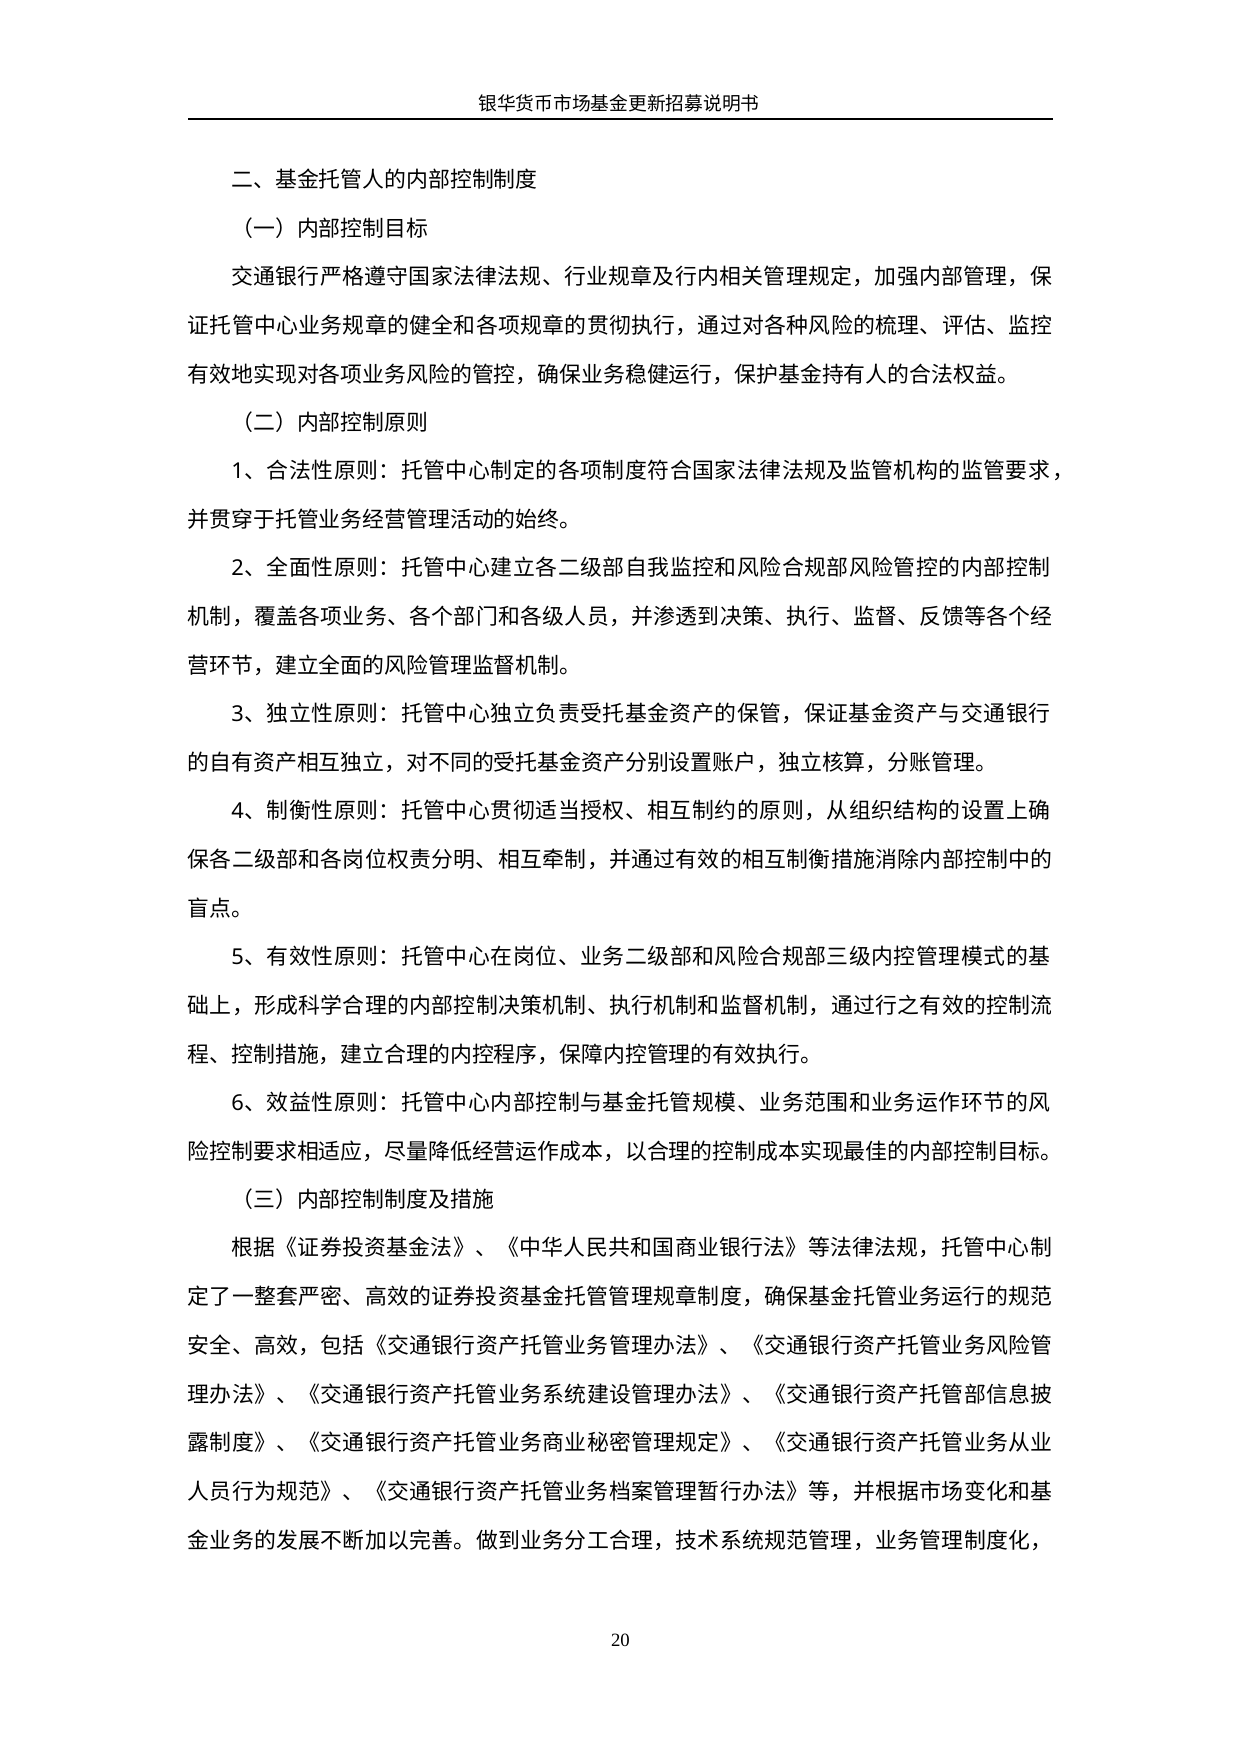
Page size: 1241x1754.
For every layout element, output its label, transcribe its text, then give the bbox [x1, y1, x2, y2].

text 5、有效性原则：托管中心在岗位、业务二级部和风险合规部三级内控管理模式的基础上，形成科学合理的内部控制决策机制、执行机制和监督机制，通过行之有效的控制流程、控制措施，建立合理的内控程序，保障内控管理的有效执行。 [187, 939, 1053, 1069]
text （二）内部控制原则 [187, 404, 1053, 437]
text （三）内部控制制度及措施 [187, 1182, 1053, 1214]
text 二、基金托管人的内部控制制度 [187, 162, 1053, 194]
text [187, 1230, 1053, 1555]
text （一）内部控制目标 [187, 210, 1053, 243]
text 交通银行严格遵守国家法律法规、行业规章及行内相关管理规定，加强内部管理，保证托管中心业务规章的健全和各项规章的贯彻执行，通过对各种风险的梳理、评估、监控，有效地实现对各项业务风险的管控，确保业务稳健运行，保护基金持有人的合法权益。 [187, 259, 1053, 389]
text 6、效益性原则：托管中心内部控制与基金托管规模、业务范围和业务运作环节的风险控制要求相适应，尽量降低经营运作成本，以合理的控制成本实现最佳的内部控制目标。 [187, 1084, 1053, 1166]
text 3、独立性原则：托管中心独立负责受托基金资产的保管，保证基金资产与交通银行的自有资产相互独立，对不同的受托基金资产分别设置账户，独立核算，分账管理。 [187, 696, 1053, 777]
text 2、全面性原则：托管中心建立各二级部自我监控和风险合规部风险管控的内部控制机制，覆盖各项业务、各个部门和各级人员，并渗透到决策、执行、监督、反馈等各个经营环节，建立全面的风险管理监督机制。 [187, 550, 1053, 680]
text 1、合法性原则：托管中心制定的各项制度符合国家法律法规及监管机构的监管要求，并贯穿于托管业务经营管理活动的始终。 [187, 453, 1053, 534]
text 4、制衡性原则：托管中心贯彻适当授权、相互制约的原则，从组织结构的设置上确保各二级部和各岗位权责分明、相互牵制，并通过有效的相互制衡措施消除内部控制中的盲点。 [187, 793, 1053, 923]
